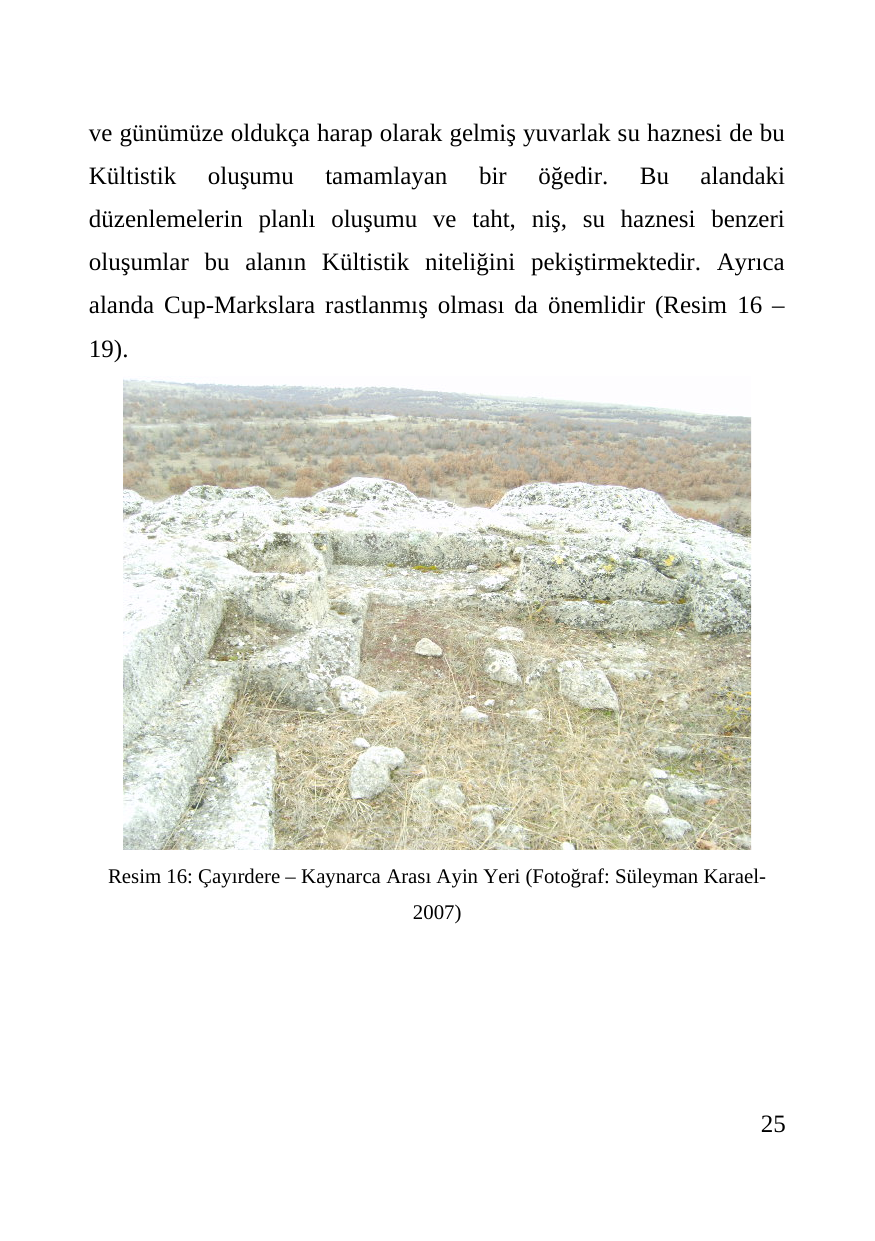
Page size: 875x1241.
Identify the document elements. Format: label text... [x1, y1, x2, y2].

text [89, 118, 785, 362]
text Resim 16: Çayırdere – Kaynarca Arası Ayin Yeri (Fotoğraf: Süleyman Karael-2007) [89, 864, 785, 924]
picture [123, 376, 752, 850]
